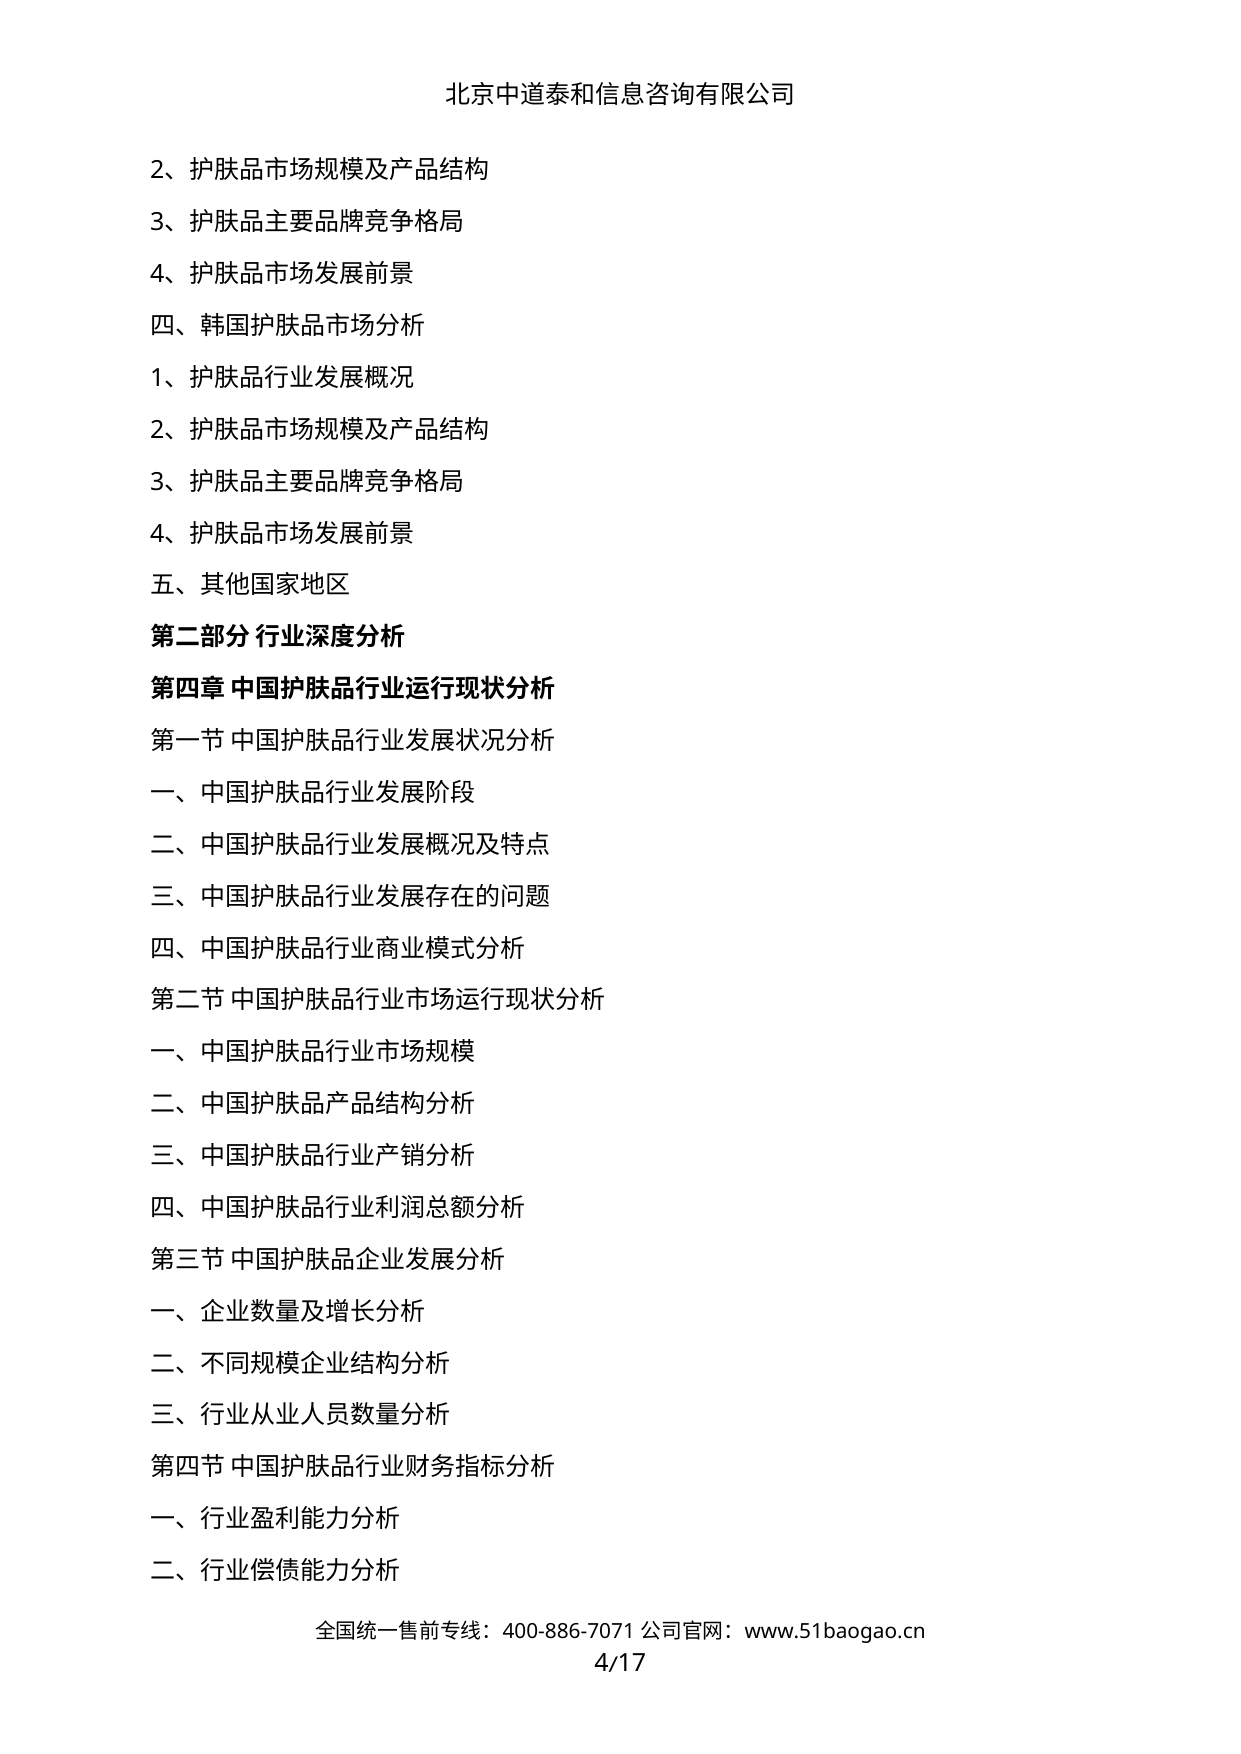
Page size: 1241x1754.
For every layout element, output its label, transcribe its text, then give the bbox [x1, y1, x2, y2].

text 二、不同规模企业结构分析 [150, 1343, 1090, 1379]
text 3、护肤品主要品牌竞争格局 [150, 461, 1090, 497]
text 第四章 中国护肤品行业运行现状分析 [150, 669, 1090, 705]
text 2、护肤品市场规模及产品结构 [150, 150, 1090, 186]
text 五、其他国家地区 [150, 565, 1090, 601]
text 四、韩国护肤品市场分析 [150, 306, 1090, 342]
text 二、中国护肤品行业发展概况及特点 [150, 824, 1090, 861]
text 2、护肤品市场规模及产品结构 [150, 409, 1090, 446]
text 1、护肤品行业发展概况 [150, 357, 1090, 394]
text 一、中国护肤品行业市场规模 [150, 1032, 1090, 1068]
text 4、护肤品市场发展前景 [150, 254, 1090, 290]
text 三、中国护肤品行业产销分析 [150, 1136, 1090, 1172]
text 第二节 中国护肤品行业市场运行现状分析 [150, 980, 1090, 1016]
text 第三节 中国护肤品企业发展分析 [150, 1239, 1090, 1276]
text 一、行业盈利能力分析 [150, 1499, 1090, 1535]
text 第一节 中国护肤品行业发展状况分析 [150, 721, 1090, 757]
text 二、中国护肤品产品结构分析 [150, 1084, 1090, 1120]
text 三、中国护肤品行业发展存在的问题 [150, 876, 1090, 912]
text 一、企业数量及增长分析 [150, 1291, 1090, 1327]
text 三、行业从业人员数量分析 [150, 1395, 1090, 1431]
text 四、中国护肤品行业利润总额分析 [150, 1187, 1090, 1224]
text 二、行业偿债能力分析 [150, 1551, 1090, 1587]
text 第二部分 行业深度分析 [150, 617, 1090, 653]
text 第四节 中国护肤品行业财务指标分析 [150, 1447, 1090, 1483]
text 3、护肤品主要品牌竞争格局 [150, 202, 1090, 238]
text 一、中国护肤品行业发展阶段 [150, 772, 1090, 809]
text 4、护肤品市场发展前景 [150, 513, 1090, 549]
text 四、中国护肤品行业商业模式分析 [150, 928, 1090, 964]
